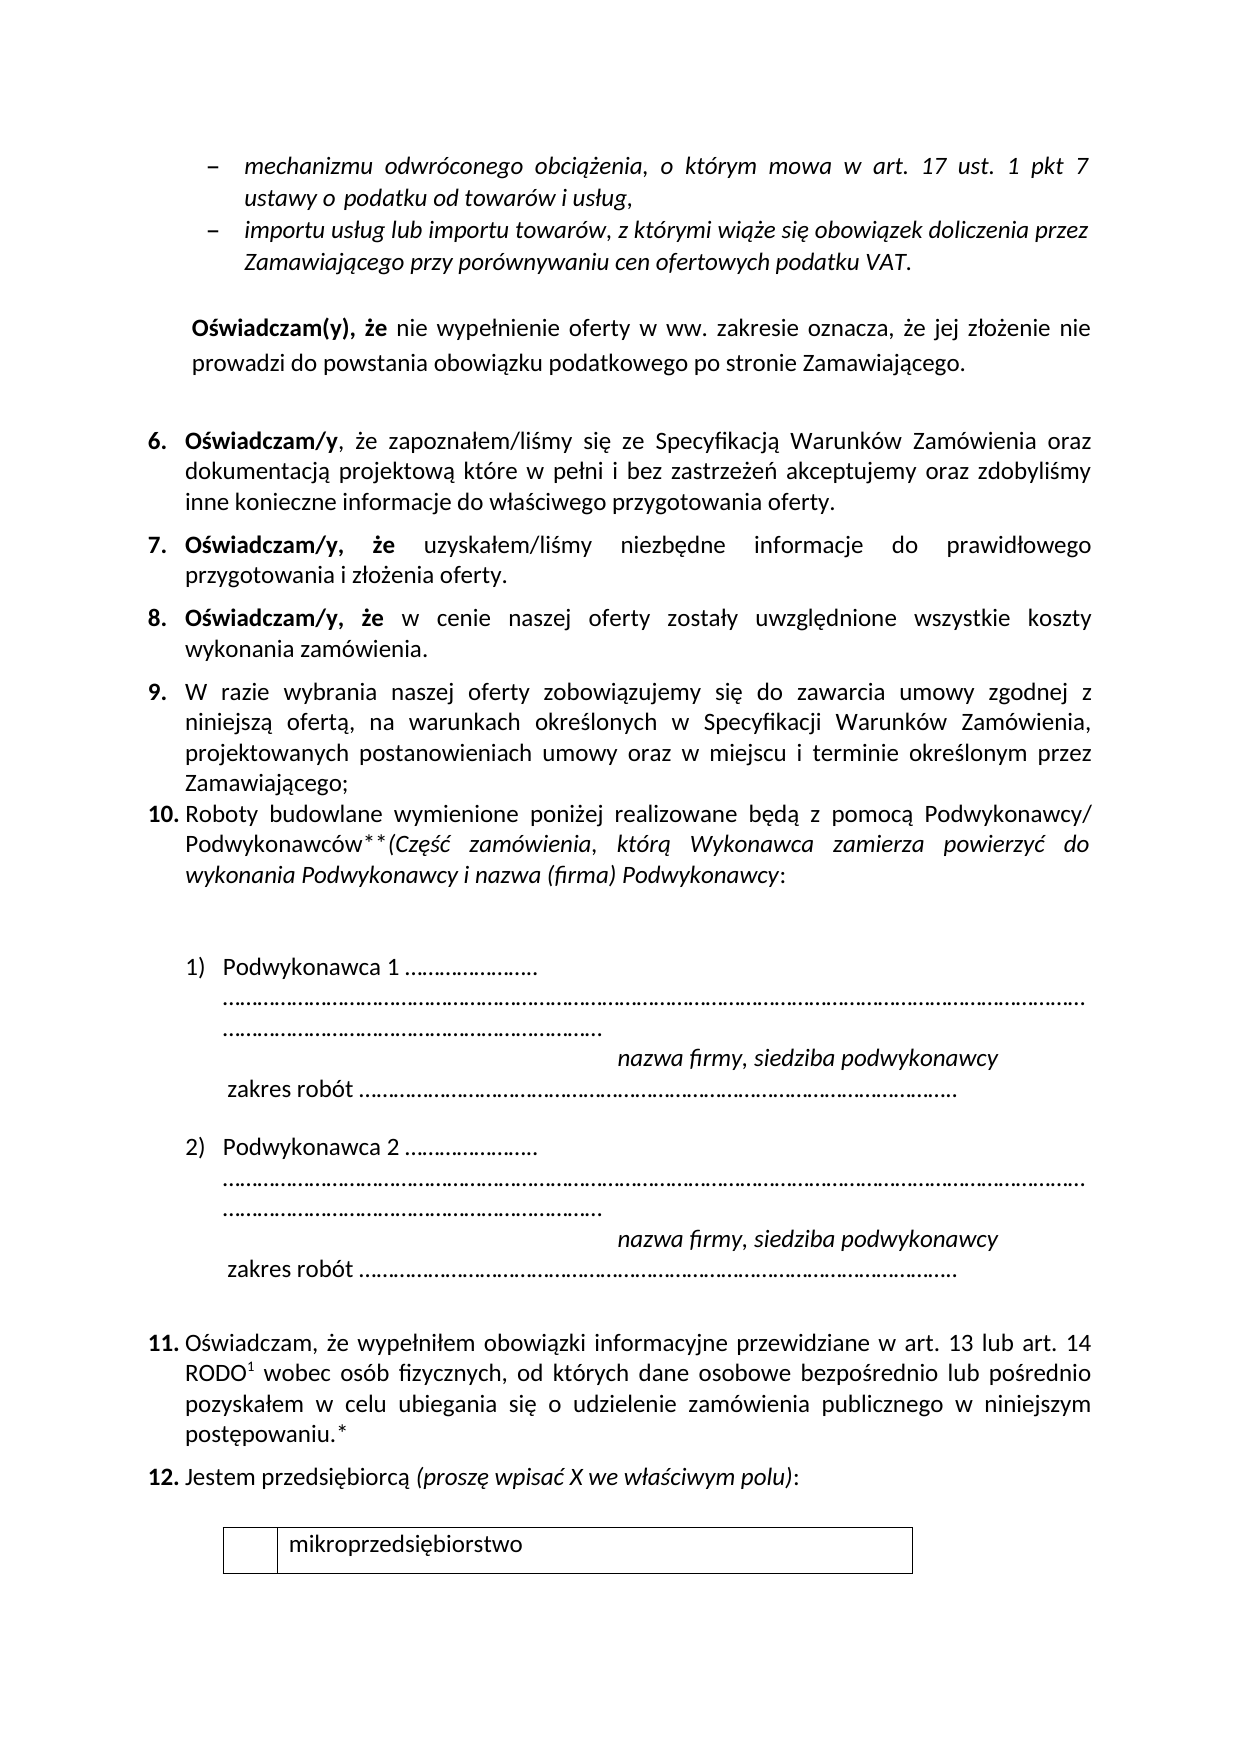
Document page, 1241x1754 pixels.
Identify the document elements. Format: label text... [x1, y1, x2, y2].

list Oświadczam/y, że zapoznałem/liśmy się ze Specyfikacją Warunków Zamówienia oraz dokumentacją projektową które w pełni i bez zastrzeżeń akceptujemy oraz zdobyliśmy inne konieczne informacje do właściwego przygotowania oferty. [148, 425, 1093, 516]
list Podwykonawca 1 …………………..……………………………………………………………………………………………………………………………………………………………………………………………… [185, 951, 1093, 1042]
text Oświadczam(y), że nie wypełnienie oferty w ww. zakresie oznacza, że jej złożenie nie prowadzi do powstania obowiązku podatkowego po stronie Zamawiającego. [192, 312, 1093, 377]
list Oświadczam/y, że w cenie naszej oferty zostały uwzględnione wszystkie koszty wykonania zamówienia. [148, 602, 1093, 663]
table_header [224, 1528, 277, 1573]
table_header mikroprzedsiębiorstwo [278, 1528, 912, 1573]
text zakres robót ………………………………………………………………………………………….. [221, 1073, 1093, 1103]
list Oświadczam/y, że uzyskałem/liśmy niezbędne informacje do prawidłowego przygotowania i złożenia oferty. [148, 529, 1093, 590]
text zakres robót ………………………………………………………………………………………….. [221, 1253, 1093, 1284]
list Oświadczam, że wypełniłem obowiązki informacyjne przewidziane w art. 13 lub art. 14 RODO1 wobec osób fizycznych, od których dane osobowe bezpośrednio lub pośrednio pozyskałem w celu ubiegania się o udzielenie zamówienia publicznego w niniejszym postępowaniu.* [148, 1327, 1093, 1449]
list Jestem przedsiębiorcą (proszę wpisać X we właściwym polu): [148, 1461, 1093, 1492]
list W razie wybrania naszej oferty zobowiązujemy się do zawarcia umowy zgodnej z niniejszą ofertą, na warunkach określonych w Specyfikacji Warunków Zamówienia, projektowanych postanowieniach umowy oraz w miejscu i terminie określonym przez Zamawiającego; [148, 676, 1093, 798]
list Roboty budowlane wymienione poniżej realizowane będą z pomocą Podwykonawcy/ Podwykonawców**(Część zamówienia, którą Wykonawca zamierza powierzyć do wykonania Podwykonawcy i nazwa (firma) Podwykonawcy: [148, 798, 1093, 889]
list mechanizmu odwróconego obciążenia, o którym mowa w art. 17 ust. 1 pkt 7 ustawy o podatku od towarów i usług, [207, 148, 1092, 212]
text nazwa firmy, siedziba podwykonawcy [221, 1042, 1093, 1073]
text nazwa firmy, siedziba podwykonawcy [221, 1223, 1093, 1253]
list importu usług lub importu towarów, z którymi wiąże się obowiązek doliczenia przez Zamawiającego przy porównywaniu cen ofertowych podatku VAT. [207, 212, 1092, 277]
list Podwykonawca 2 …………………..……………………………………………………………………………………………………………………………………………………………………………………………… [185, 1131, 1093, 1223]
